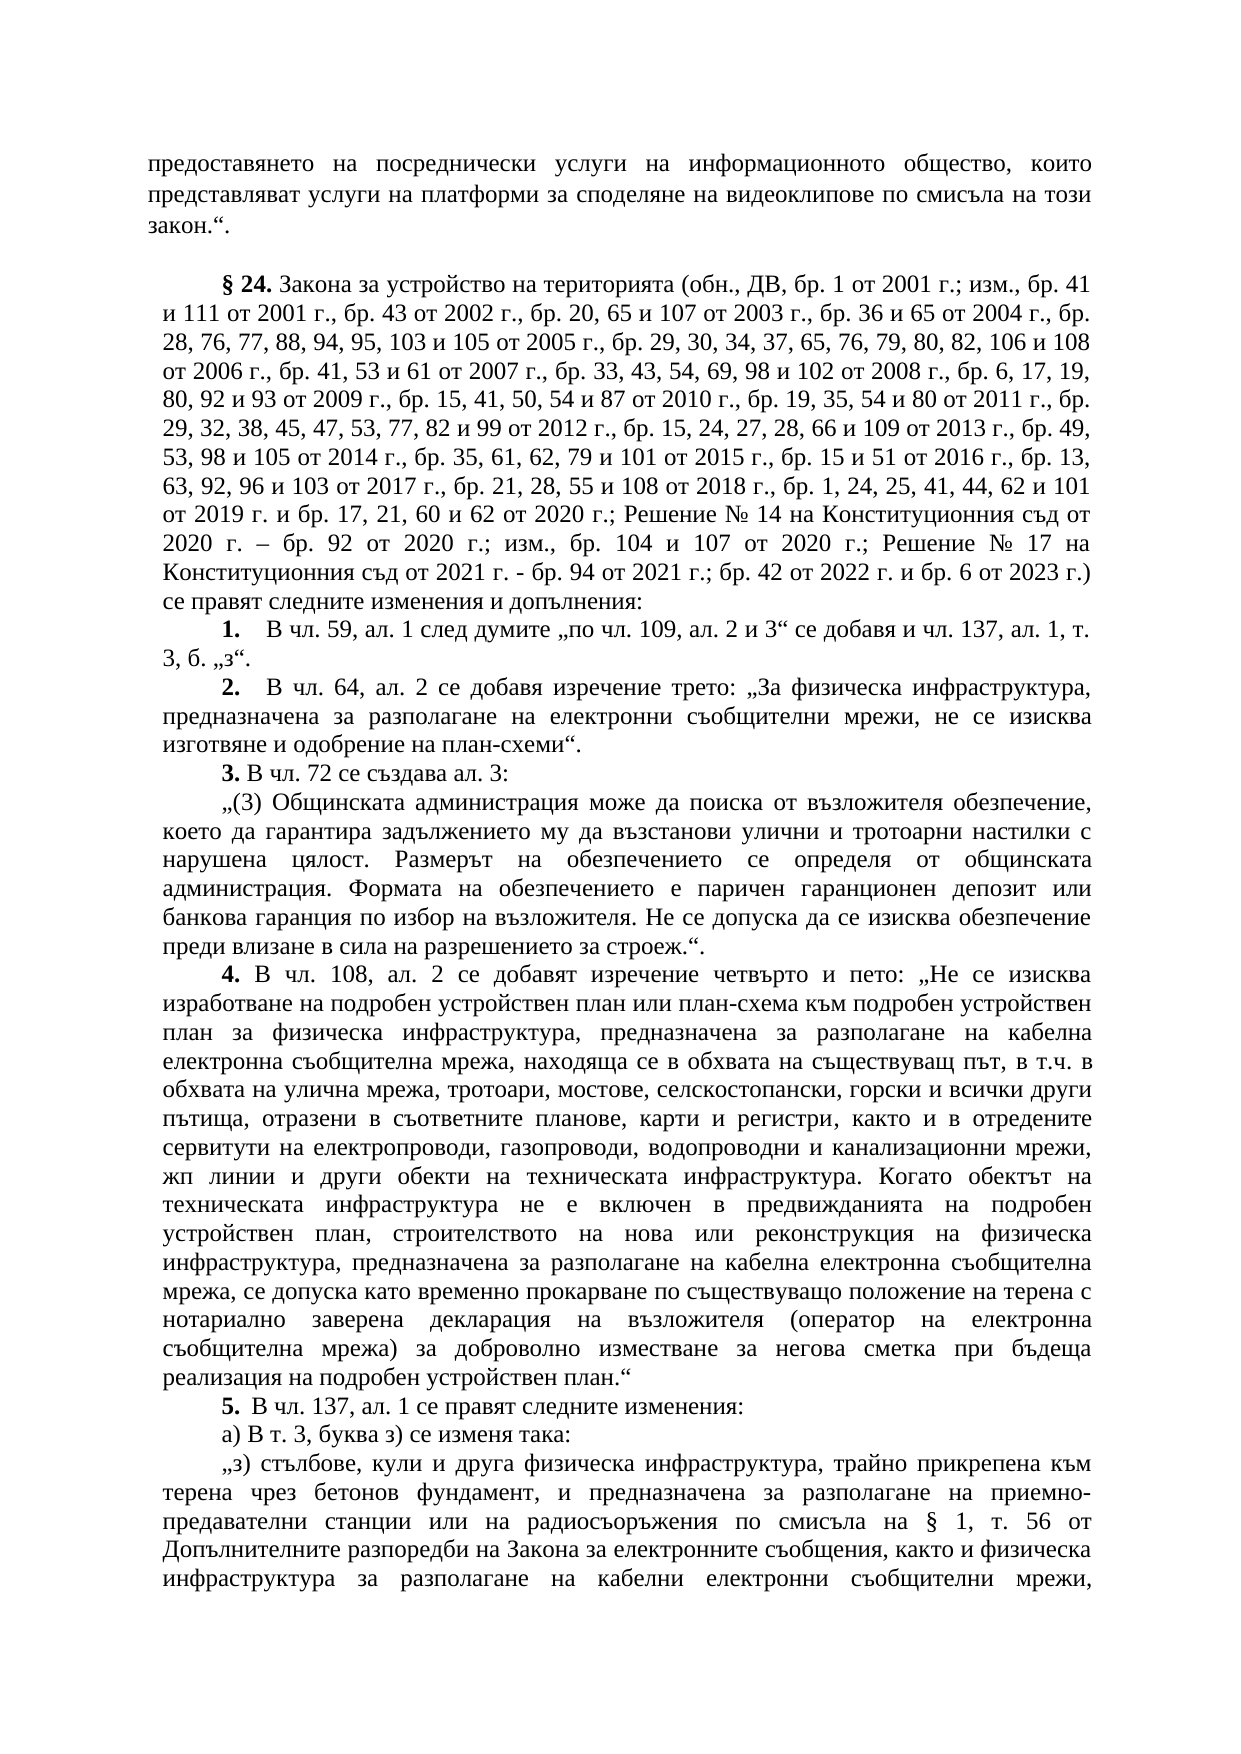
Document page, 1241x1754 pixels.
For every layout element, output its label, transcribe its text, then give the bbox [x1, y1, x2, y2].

text 1. В чл. 59, ал. 1 след думите „по чл. 109, ал. 2 и 3“ се добавя и чл. 137, ал. 1, т. 3, б. „з“. [162, 614, 1093, 672]
text а) В т. 3, буква з) се изменя така: [162, 1419, 1093, 1448]
text 3. В чл. 72 се създава ал. 3: [162, 758, 1093, 787]
text 2. В чл. 64, ал. 2 се добавя изречение трето: „За физическа инфраструктура, предназначена за разполагане на електронни съобщителни мрежи, не се изисква изготвяне и одобрение на план-схеми“. [162, 672, 1093, 758]
text 5. В чл. 137, ал. 1 се правят следните изменения: [162, 1391, 1093, 1419]
text 4. В чл. 108, ал. 2 се добавят изречение четвърто и пето: „Не се изисква изработване на подробен устройствен план или план-схема към подробен устройствен план за физическа инфраструктура, предназначена за разполагане на кабелна електронна съобщителна мрежа, находяща се в обхвата на съществуващ път, в т.ч. в обхвата на улична мрежа, тротоари, мостове, селскостопански, горски и всички други пътища, отразени в съответните планове, карти и регистри, както и в отредените сервитути на електропроводи, газопроводи, водопроводни и канализационни мрежи, жп линии и други обекти на техническата инфраструктура. Когато обектът на техническата инфраструктура не е включен в предвижданията на подробен устройствен план, строителството на нова или реконструкция на физическа инфраструктура, предназначена за разполагане на кабелна електронна съобщителна мрежа, се допуска като временно прокарване по съществуващо положение на терена с нотариално заверена декларация на възложителя (оператор на електронна съобщителна мрежа) за доброволно изместване за негова сметка при бъдеща реализация на подробен устройствен план.“ [162, 959, 1093, 1391]
text § 24. Закона за устройство на територията (обн., ДВ, бр. 1 от 2001 г.; изм., бр. 41 и 111 от 2001 г., бр. 43 от 2002 г., бр. 20, 65 и 107 от 2003 г., бр. 36 и 65 от 2004 г., бр. 28, 76, 77, 88, 94, 95, 103 и 105 от 2005 г., бр. 29, 30, 34, 37, 65, 76, 79, 80, 82, 106 и 108 от 2006 г., бр. 41, 53 и 61 от 2007 г., бр. 33, 43, 54, 69, 98 и 102 от 2008 г., бр. 6, 17, 19, 80, 92 и 93 от 2009 г., бр. 15, 41, 50, 54 и 87 от 2010 г., бр. 19, 35, 54 и 80 от 2011 г., бр. 29, 32, 38, 45, 47, 53, 77, 82 и 99 от 2012 г., бр. 15, 24, 27, 28, 66 и 109 от 2013 г., бр. 49, 53, 98 и 105 от 2014 г., бр. 35, 61, 62, 79 и 101 от 2015 г., бр. 15 и 51 от 2016 г., бр. 13, 63, 92, 96 и 103 от 2017 г., бр. 21, 28, 55 и 108 от 2018 г., бр. 1, 24, 25, 41, 44, 62 и 101 от 2019 г. и бр. 17, 21, 60 и 62 от 2020 г.; Решение № 14 на Конституционния съд от 2020 г. – бр. 92 от 2020 г.; изм., бр. 104 и 107 от 2020 г.; Решение № 17 на Конституционния съд от 2021 г. - бр. 94 от 2021 г.; бр. 42 от 2022 г. и бр. 6 от 2023 г.) се правят следните изменения и допълнения: [162, 269, 1093, 614]
text „(3) Общинската администрация може да поиска от възложителя обезпечение, което да гарантира задължението му да възстанови улични и тротоарни настилки с нарушена цялост. Размерът на обезпечението се определя от общинската администрация. Формата на обезпечението е паричен гаранционен депозит или банкова гаранция по избор на възложителя. Не се допуска да се изисква обезпечение преди влизане в сила на разрешението за строеж.“. [162, 787, 1093, 959]
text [148, 148, 1093, 238]
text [162, 1448, 1093, 1592]
